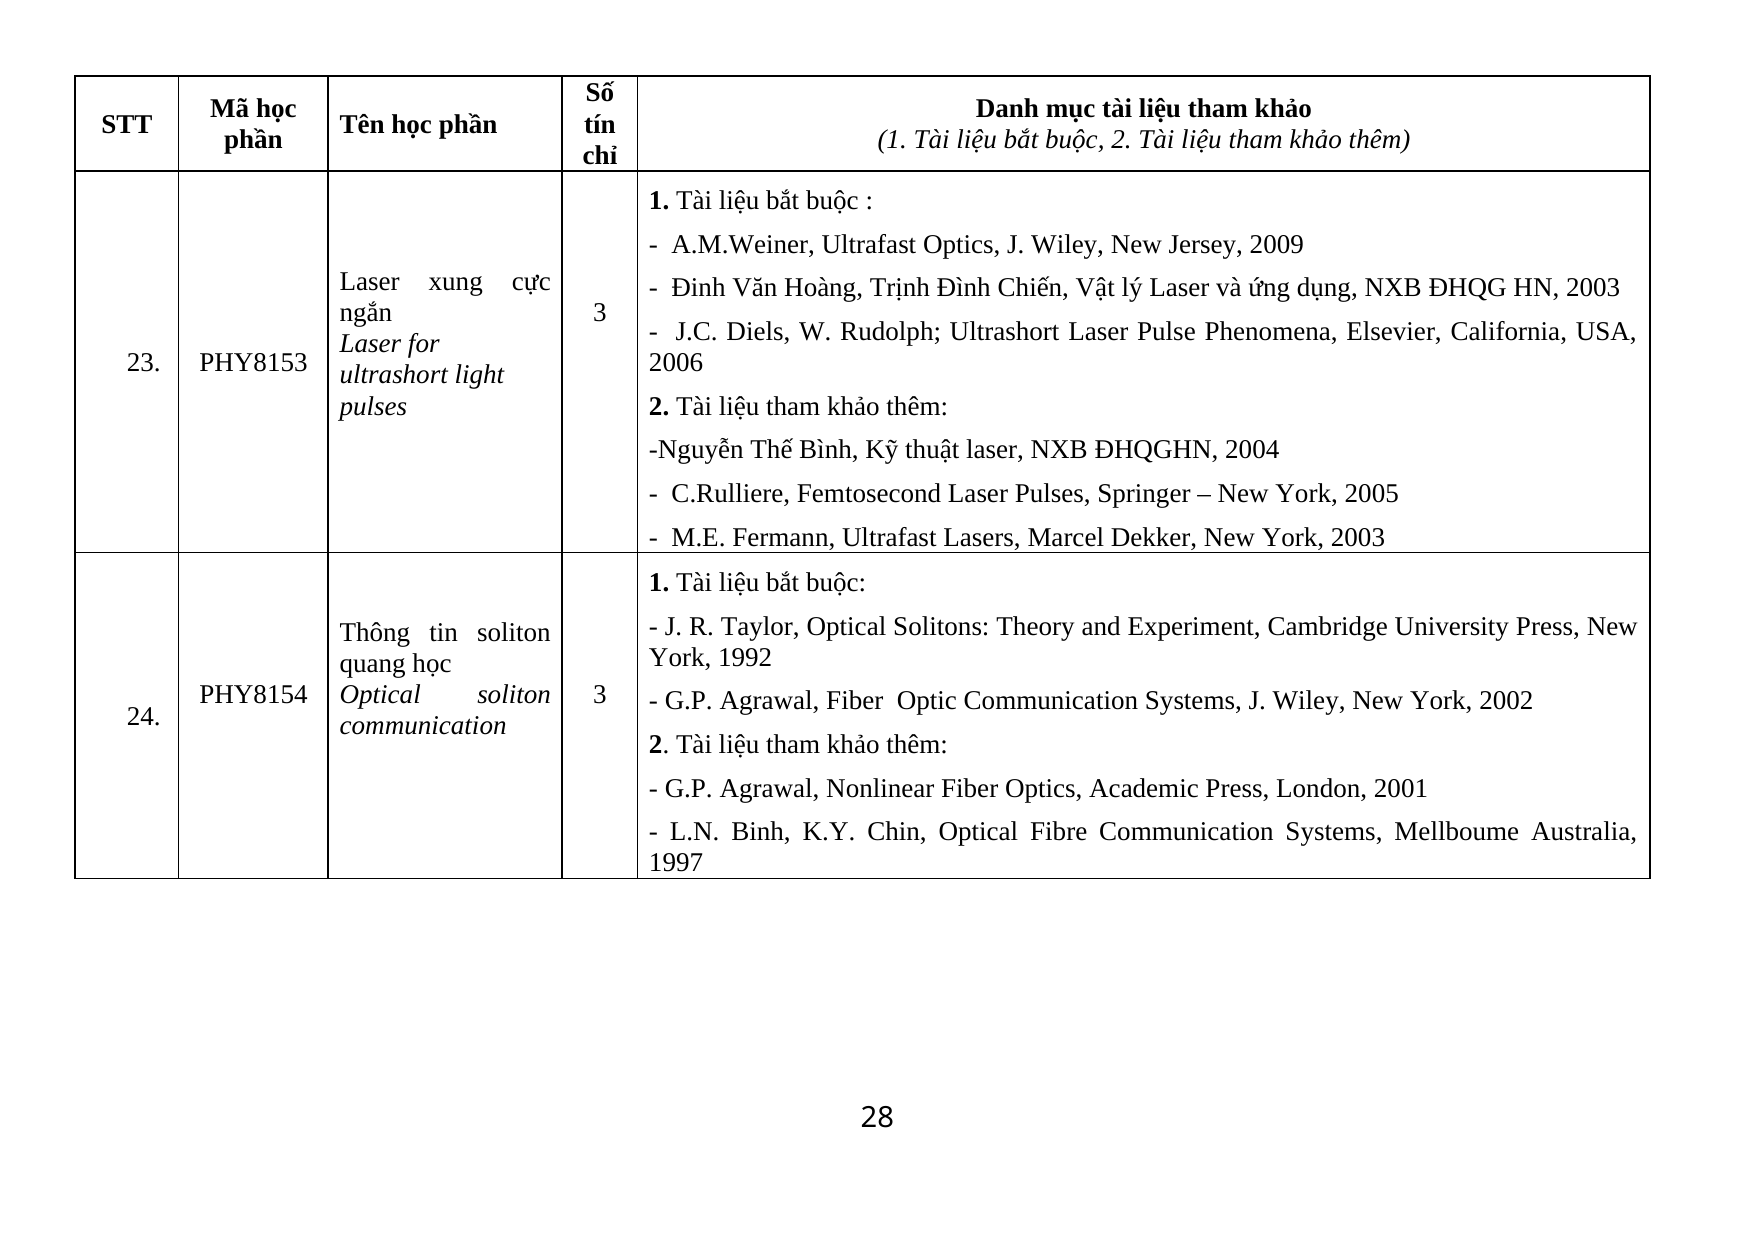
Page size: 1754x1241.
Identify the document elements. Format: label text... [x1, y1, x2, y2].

table_header Mã học phần [179, 77, 327, 170]
table_header Danh mục tài liệu tham khảo (1. Tài liệu bắt buộc, 2. Tài liệu tham khảo thêm) [638, 77, 1649, 170]
table_cell [76, 553, 178, 878]
table_cell [76, 172, 178, 552]
table_header STT [76, 77, 178, 170]
table_cell Thông tin soliton quang học Optical soliton communication [329, 553, 561, 878]
table_cell 1. Tài liệu bắt buộc : - A.M.Weiner, Ultrafast Optics, J. Wiley, New Jersey, 2009 - Đinh Văn Hoàng, Trịnh Đình Chiến, Vật lý Laser và ứng dụng, NXB ĐHQG HN, 2003 - J.C. Diels, W. Rudolph; Ultrashort Laser Pulse Phenomena, Elsevier, California, USA, 2006 2. Tài liệu tham khảo thêm: -Nguyễn Thế Bình, Kỹ thuật laser, NXB ĐHQGHN, 2004 - C.Rulliere, Femtosecond Laser Pulses, Springer – New York, 2005 - M.E. Fermann, Ultrafast Lasers, Marcel Dekker, New York, 2003 [638, 172, 1649, 552]
table_cell 3 [563, 553, 637, 878]
table_header Số tín chỉ [563, 77, 637, 170]
table_cell 1. Tài liệu bắt buộc: - J. R. Taylor, Optical Solitons: Theory and Experiment, Cambridge University Press, New York, 1992 - G.P. Agrawal, Fiber Optic Communication Systems, J. Wiley, New York, 2002 2. Tài liệu tham khảo thêm: - G.P. Agrawal, Nonlinear Fiber Optics, Academic Press, London, 2001 - L.N. Binh, K.Y. Chin, Optical Fibre Communication Systems, Mellboume Australia, 1997 [638, 553, 1649, 878]
table_cell PHY8153 [179, 172, 327, 552]
table_cell 3 [563, 172, 637, 552]
table_header Tên học phần [329, 77, 561, 170]
table_cell PHY8154 [179, 553, 327, 878]
table_cell Laser xung cực ngắn Laser for ultrashort light pulses [329, 172, 561, 552]
